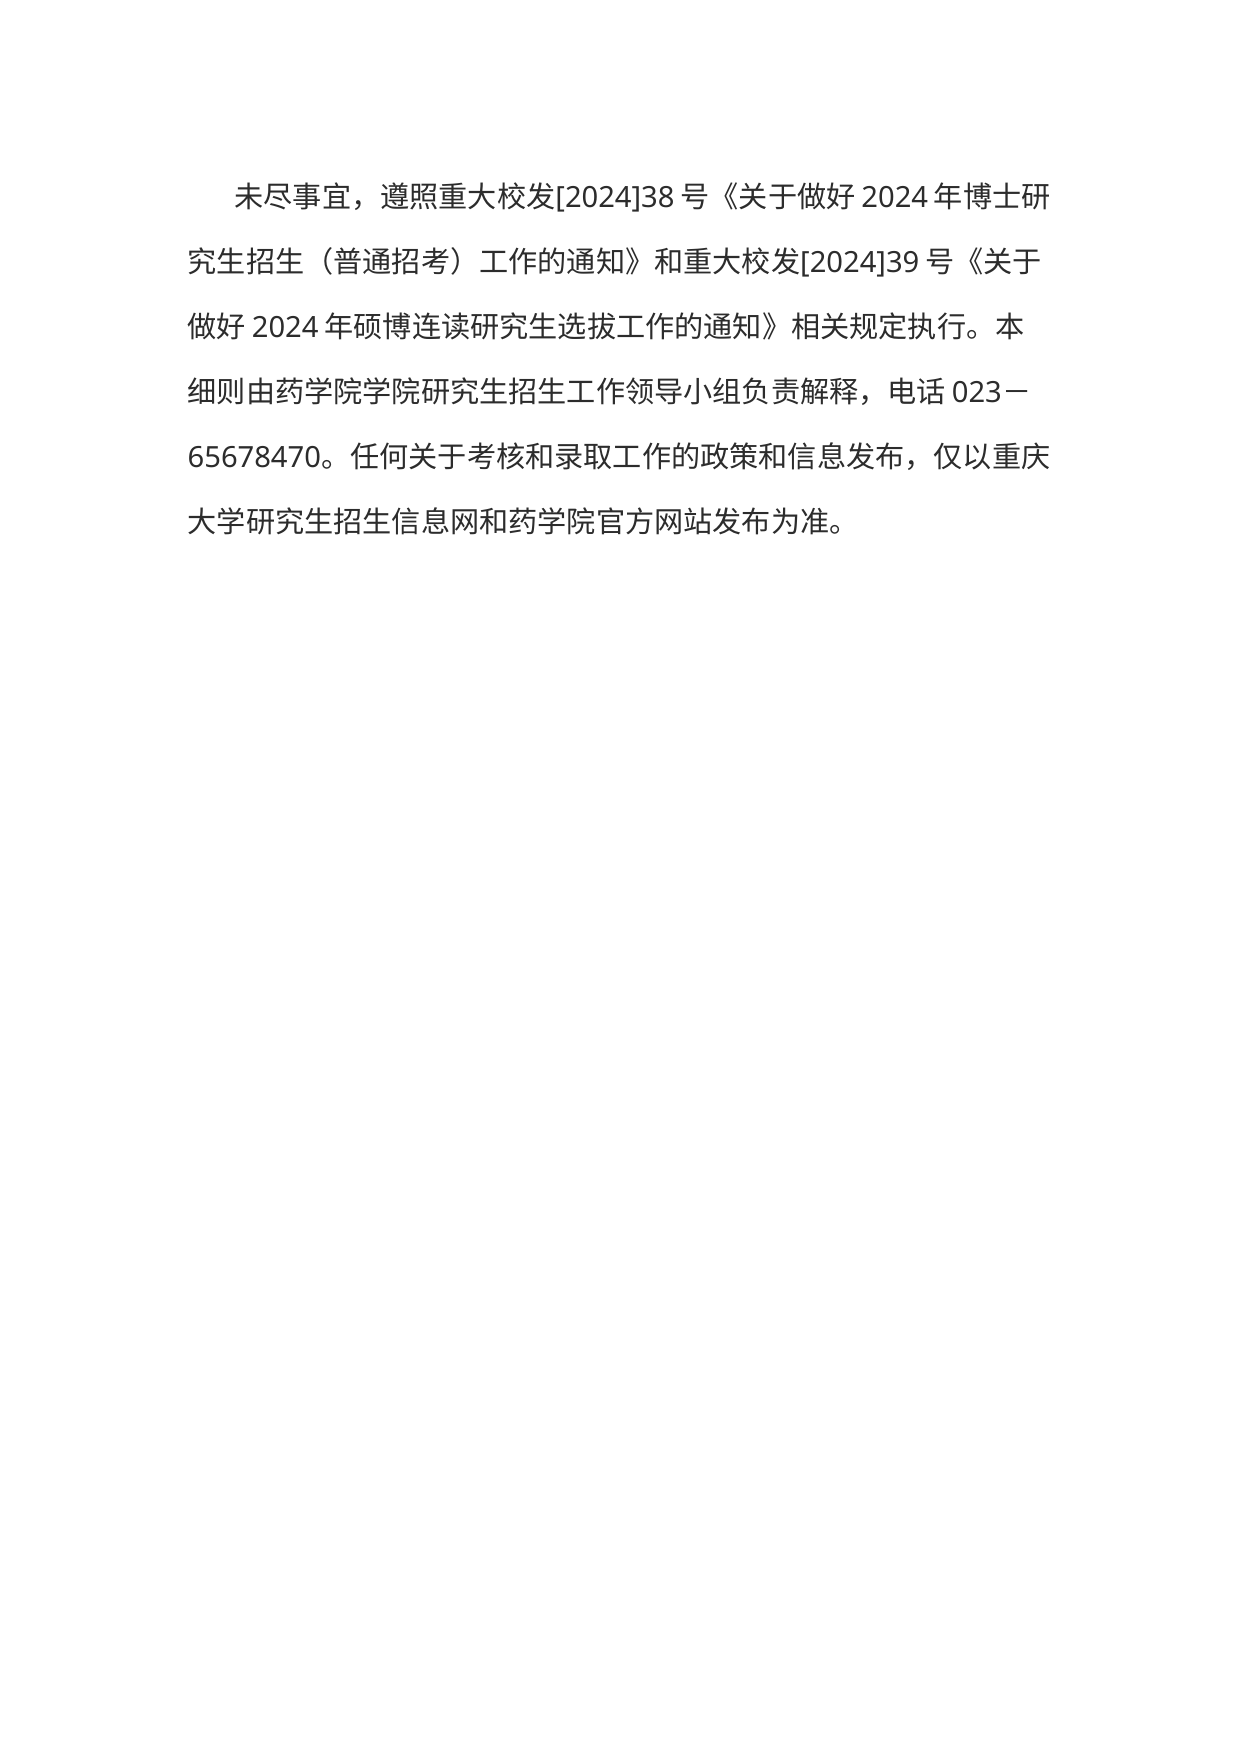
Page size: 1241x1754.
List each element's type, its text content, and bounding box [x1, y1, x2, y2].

text 未尽事宜，遵照重大校发[2024]38号《关于做好2024年博士研究生招生（普通招考）工作的通知》和重大校发[2024]39号《关于做好2024年硕博连读研究生选拔工作的通知》相关规定执行。本细则由药学院学院研究生招生工作领导小组负责解释，电话023－65678470。任何关于考核和录取工作的政策和信息发布，仅以重庆大学研究生招生信息网和药学院官方网站发布为准。 [187, 162, 1053, 552]
